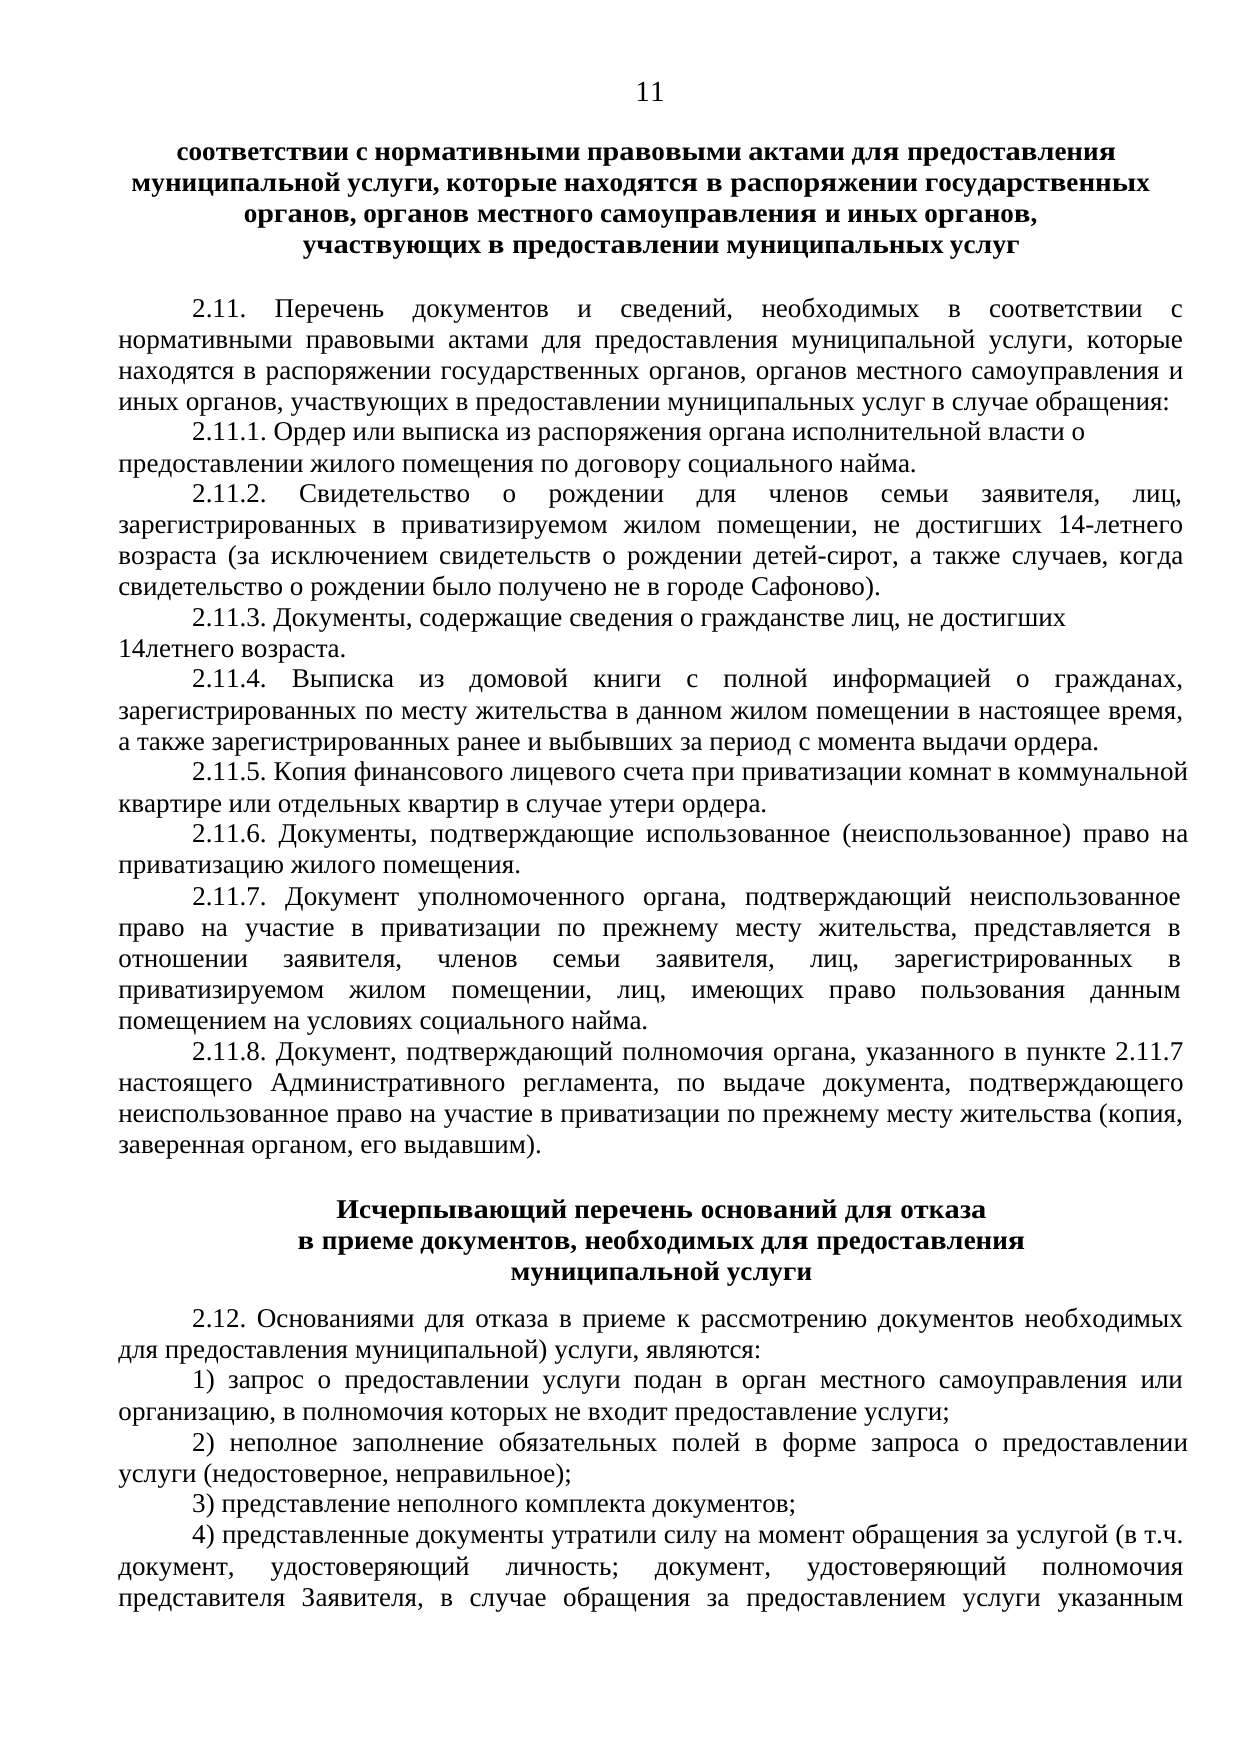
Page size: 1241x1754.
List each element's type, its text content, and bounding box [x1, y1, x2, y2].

text в приеме документов, необходимых для предоставления [151, 1224, 1148, 1255]
text 2.11.3. Документы, содержащие сведения о гражданстве лиц, не достигших 14летнего возраста. [118, 602, 1188, 663]
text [118, 1519, 1183, 1612]
text 2.11.6. Документы, подтверждающие использованное (неиспользованное) право на приватизацию жилого помещения. [118, 818, 1188, 879]
text 1) запрос о предоставлении услуги подан в орган местного самоуправления или организацию, в полномочия которых не входит предоставление услуги; [118, 1364, 1183, 1426]
text 2.11.4. Выписка из домовой книги с полной информацией о гражданах, зарегистрированных по месту жительства в данном жилом помещении в настоящее время, а также зарегистрированных ранее и выбывших за период с момента выдачи ордера. [118, 663, 1183, 756]
text участвующих в предоставлении муниципальных услуг [139, 228, 1183, 260]
text 2.12. Основаниями для отказа в приеме к рассмотрению документов необходимых для предоставления муниципальной) услуги, являются: [118, 1302, 1183, 1364]
text 2.11.8. Документ, подтверждающий полномочия органа, указанного в пункте 2.11.7 настоящего Административного регламента, по выдаче документа, подтверждающего неиспользованное право на участие в приватизации по прежнему месту жительства (копия, заверенная органом, его выдавшим). [118, 1035, 1183, 1159]
text 2.11.2. Свидетельство о рождении для членов семьи заявителя, лиц, зарегистрированных в приватизируемом жилом помещении, не достигших 14-летнего возраста (за исключением свидетельств о рождении детей-сирот, а также случаев, когда свидетельство о рождении было получено не в городе Сафоново). [118, 478, 1183, 602]
text 2.11.1. Ордер или выписка из распоряжения органа исполнительной власти о предоставлении жилого помещения по договору социального найма. [118, 416, 1188, 478]
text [176, 135, 1127, 166]
text Исчерпывающий перечень оснований для отказа [151, 1193, 1148, 1224]
text муниципальной услуги, которые находятся в распоряжении государственных органов, органов местного самоуправления и иных органов, [119, 166, 1162, 228]
text 2) неполное заполнение обязательных полей в форме запроса о предоставлении услуги (недостоверное, неправильное); [118, 1426, 1188, 1488]
text муниципальной услуги [151, 1255, 1148, 1286]
text 2.11.7. Документ уполномоченного органа, подтверждающий неиспользованное право на участие в приватизации по прежнему месту жительства, представляется в отношении заявителя, членов семьи заявителя, лиц, зарегистрированных в приватизируемом жилом помещении, лиц, имеющих право пользования данным помещением на условиях социального найма. [118, 879, 1181, 1035]
text 3) представление неполного комплекта документов; [192, 1488, 1183, 1519]
text 2.11.5. Копия финансового лицевого счета при приватизации комнат в коммунальной квартире или отдельных квартир в случае утери ордера. [118, 756, 1188, 818]
text 2.11. Перечень документов и сведений, необходимых в соответствии с нормативными правовыми актами для предоставления муниципальной услуги, которые находятся в распоряжении государственных органов, органов местного самоуправления и иных органов, участвующих в предоставлении муниципальных услуг в случае обращения: [118, 292, 1183, 416]
